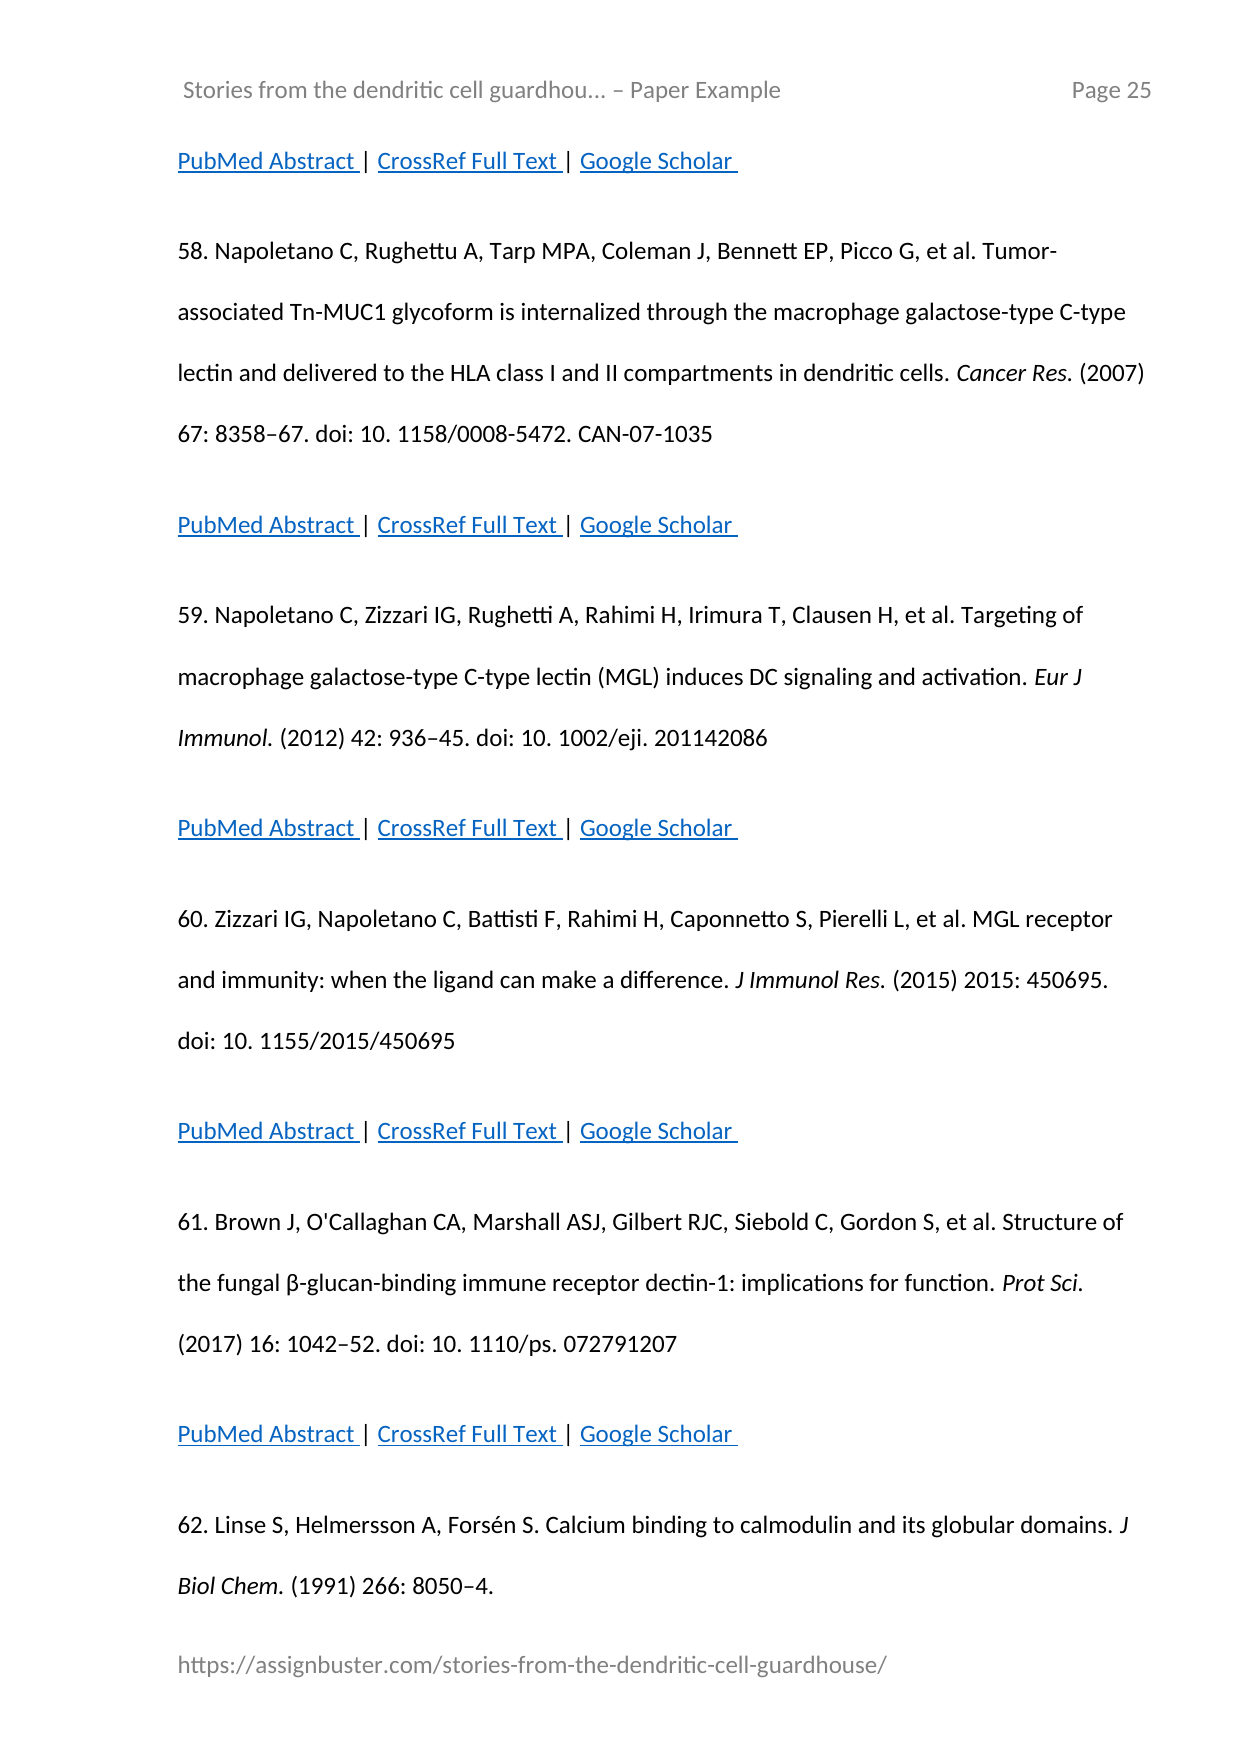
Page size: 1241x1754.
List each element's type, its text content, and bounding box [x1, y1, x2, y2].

text PubMed Abstract | CrossRef Full Text | Google Scholar [177, 509, 1152, 540]
text PubMed Abstract | CrossRef Full Text | Google Scholar [177, 1418, 1152, 1449]
text 62. Linse S, Helmersson A, Forsén S. Calcium binding to calmodulin and its globular domains. J Biol Chem. (1991) 266: 8050–4. [177, 1509, 1152, 1601]
text PubMed Abstract | CrossRef Full Text | Google Scholar [177, 145, 1152, 176]
text 58. Napoletano C, Rughettu A, Tarp MPA, Coleman J, Bennett EP, Picco G, et al. Tumor-associated Tn-MUC1 glycoform is internalized through the macrophage galactose-type C-type lectin and delivered to the HLA class I and II compartments in dendritic cells. Cancer Res. (2007) 67: 8358–67. doi: 10. 1158/0008-5472. CAN-07-1035 [177, 236, 1152, 449]
text PubMed Abstract | CrossRef Full Text | Google Scholar [177, 812, 1152, 843]
text 59. Napoletano C, Zizzari IG, Rughetti A, Rahimi H, Irimura T, Clausen H, et al. Targeting of macrophage galactose-type C-type lectin (MGL) induces DC signaling and activation. Eur J Immunol. (2012) 42: 936–45. doi: 10. 1002/eji. 201142086 [177, 600, 1152, 752]
text 61. Brown J, O'Callaghan CA, Marshall ASJ, Gilbert RJC, Siebold C, Gordon S, et al. Structure of the fungal β-glucan-binding immune receptor dectin-1: implications for function. Prot Sci. (2017) 16: 1042–52. doi: 10. 1110/ps. 072791207 [177, 1206, 1152, 1358]
text 60. Zizzari IG, Napoletano C, Battisti F, Rahimi H, Caponnetto S, Pierelli L, et al. MGL receptor and immunity: when the ligand can make a difference. J Immunol Res. (2015) 2015: 450695. doi: 10. 1155/2015/450695 [177, 903, 1152, 1055]
text PubMed Abstract | CrossRef Full Text | Google Scholar [177, 1115, 1152, 1146]
